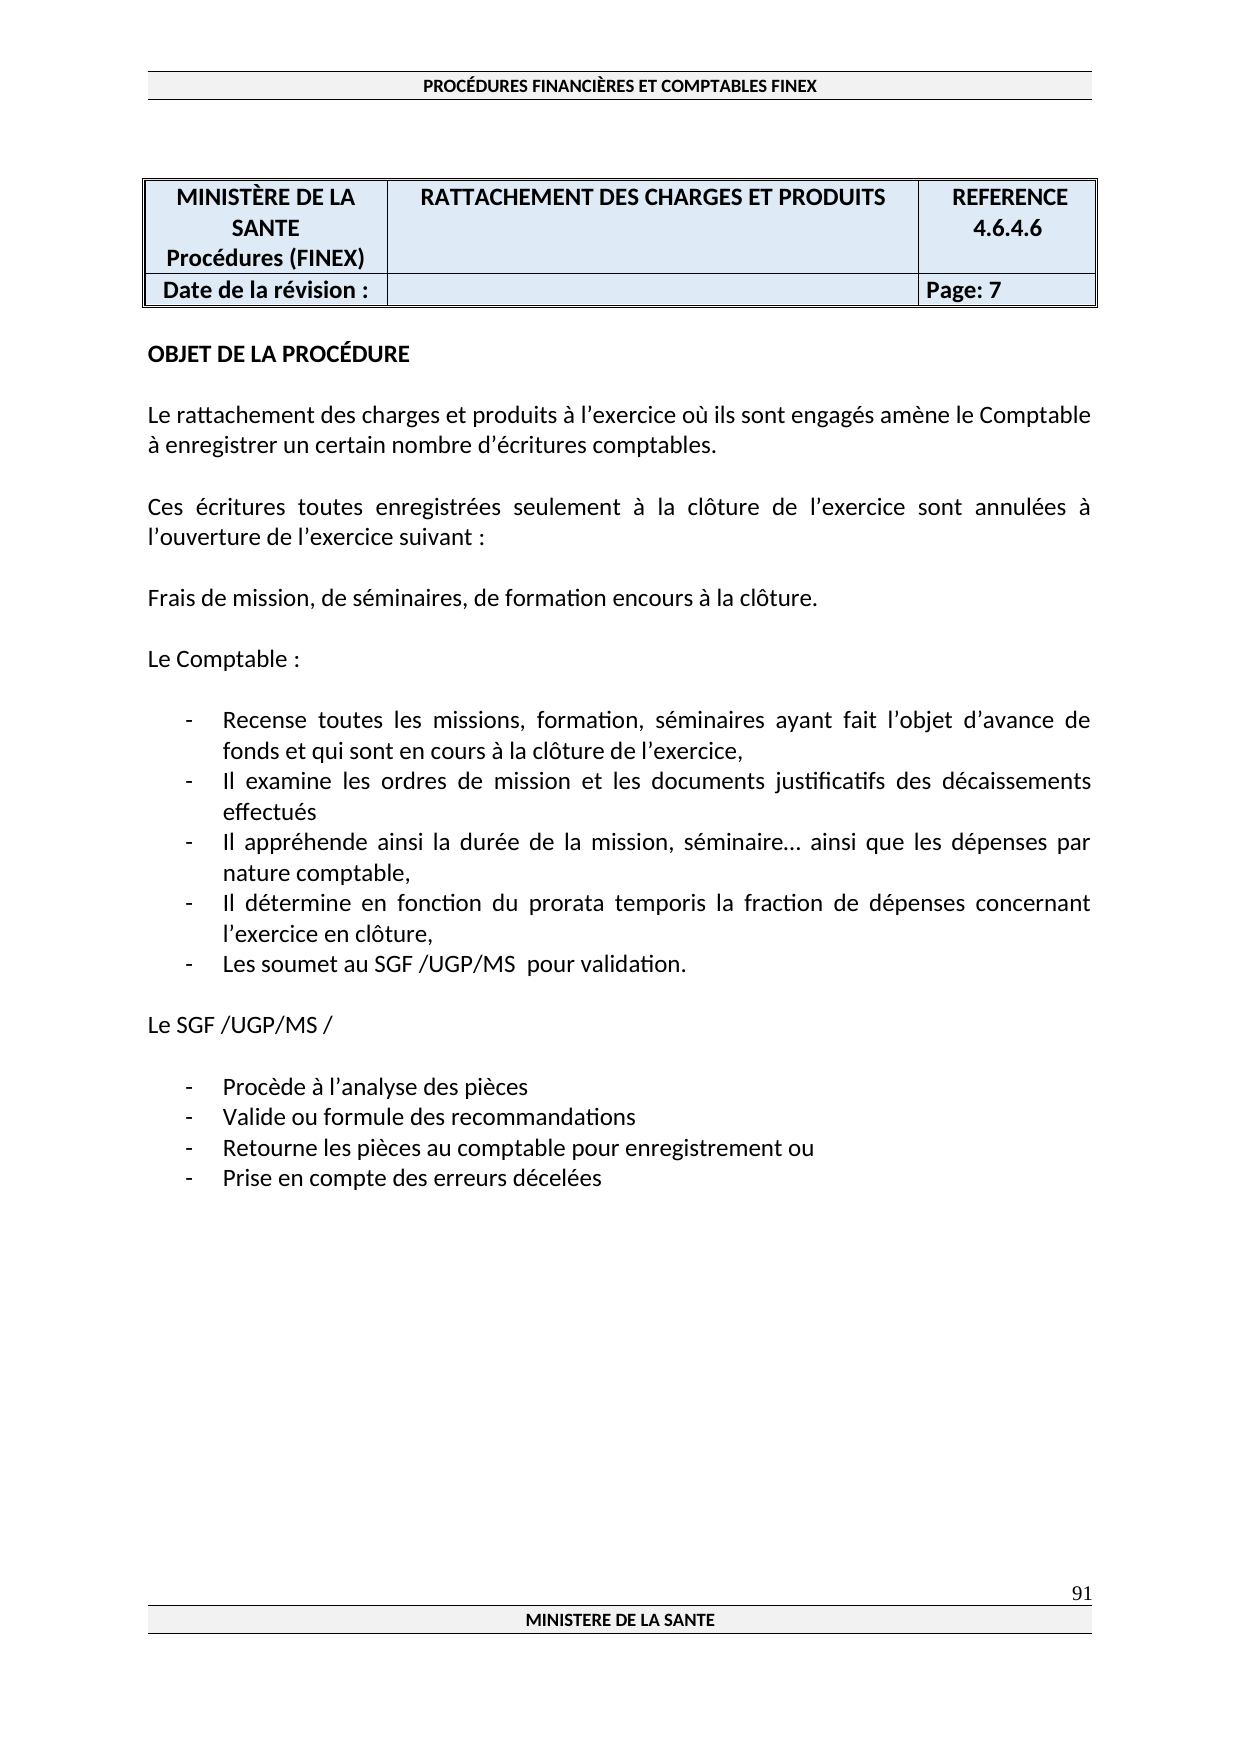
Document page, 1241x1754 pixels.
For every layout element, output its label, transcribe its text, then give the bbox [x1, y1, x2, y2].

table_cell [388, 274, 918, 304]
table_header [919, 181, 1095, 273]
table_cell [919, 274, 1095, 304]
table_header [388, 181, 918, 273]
list Il examine les ordres de mission et les documents justificatifs des décaissements effectués [185, 765, 1092, 826]
text OBJET DE LA PROCÉDURE [148, 338, 1092, 369]
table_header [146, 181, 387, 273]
list Les soumet au SGF /UGP/MS pour validation. [185, 948, 1092, 979]
text Le rattachement des charges et produits à l’exercice où ils sont engagés amène le Comptable à enregistrer un certain nombre d’écritures comptables. [148, 399, 1092, 460]
text Frais de mission, de séminaires, de formation encours à la clôture. [148, 582, 1092, 613]
list Il détermine en fonction du prorata temporis la fraction de dépenses concernant l’exercice en clôture, [185, 887, 1092, 948]
list Procède à l’analyse des pièces [185, 1071, 1092, 1101]
list Retourne les pièces au comptable pour enregistrement ou [185, 1132, 1092, 1162]
list Il appréhende ainsi la durée de la mission, séminaire… ainsi que les dépenses par nature comptable, [185, 826, 1092, 887]
text Le SGF /UGP/MS / [148, 1009, 1092, 1040]
text Ces écritures toutes enregistrées seulement à la clôture de l’exercice sont annulées à l’ouverture de l’exercice suivant : [148, 491, 1092, 552]
list Prise en compte des erreurs décelées [185, 1162, 1092, 1193]
text Le Comptable : [148, 643, 1092, 674]
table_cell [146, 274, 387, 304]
list Valide ou formule des recommandations [185, 1101, 1092, 1132]
list Recense toutes les missions, formation, séminaires ayant fait l’objet d’avance de fonds et qui sont en cours à la clôture de l’exercice, [185, 704, 1092, 765]
